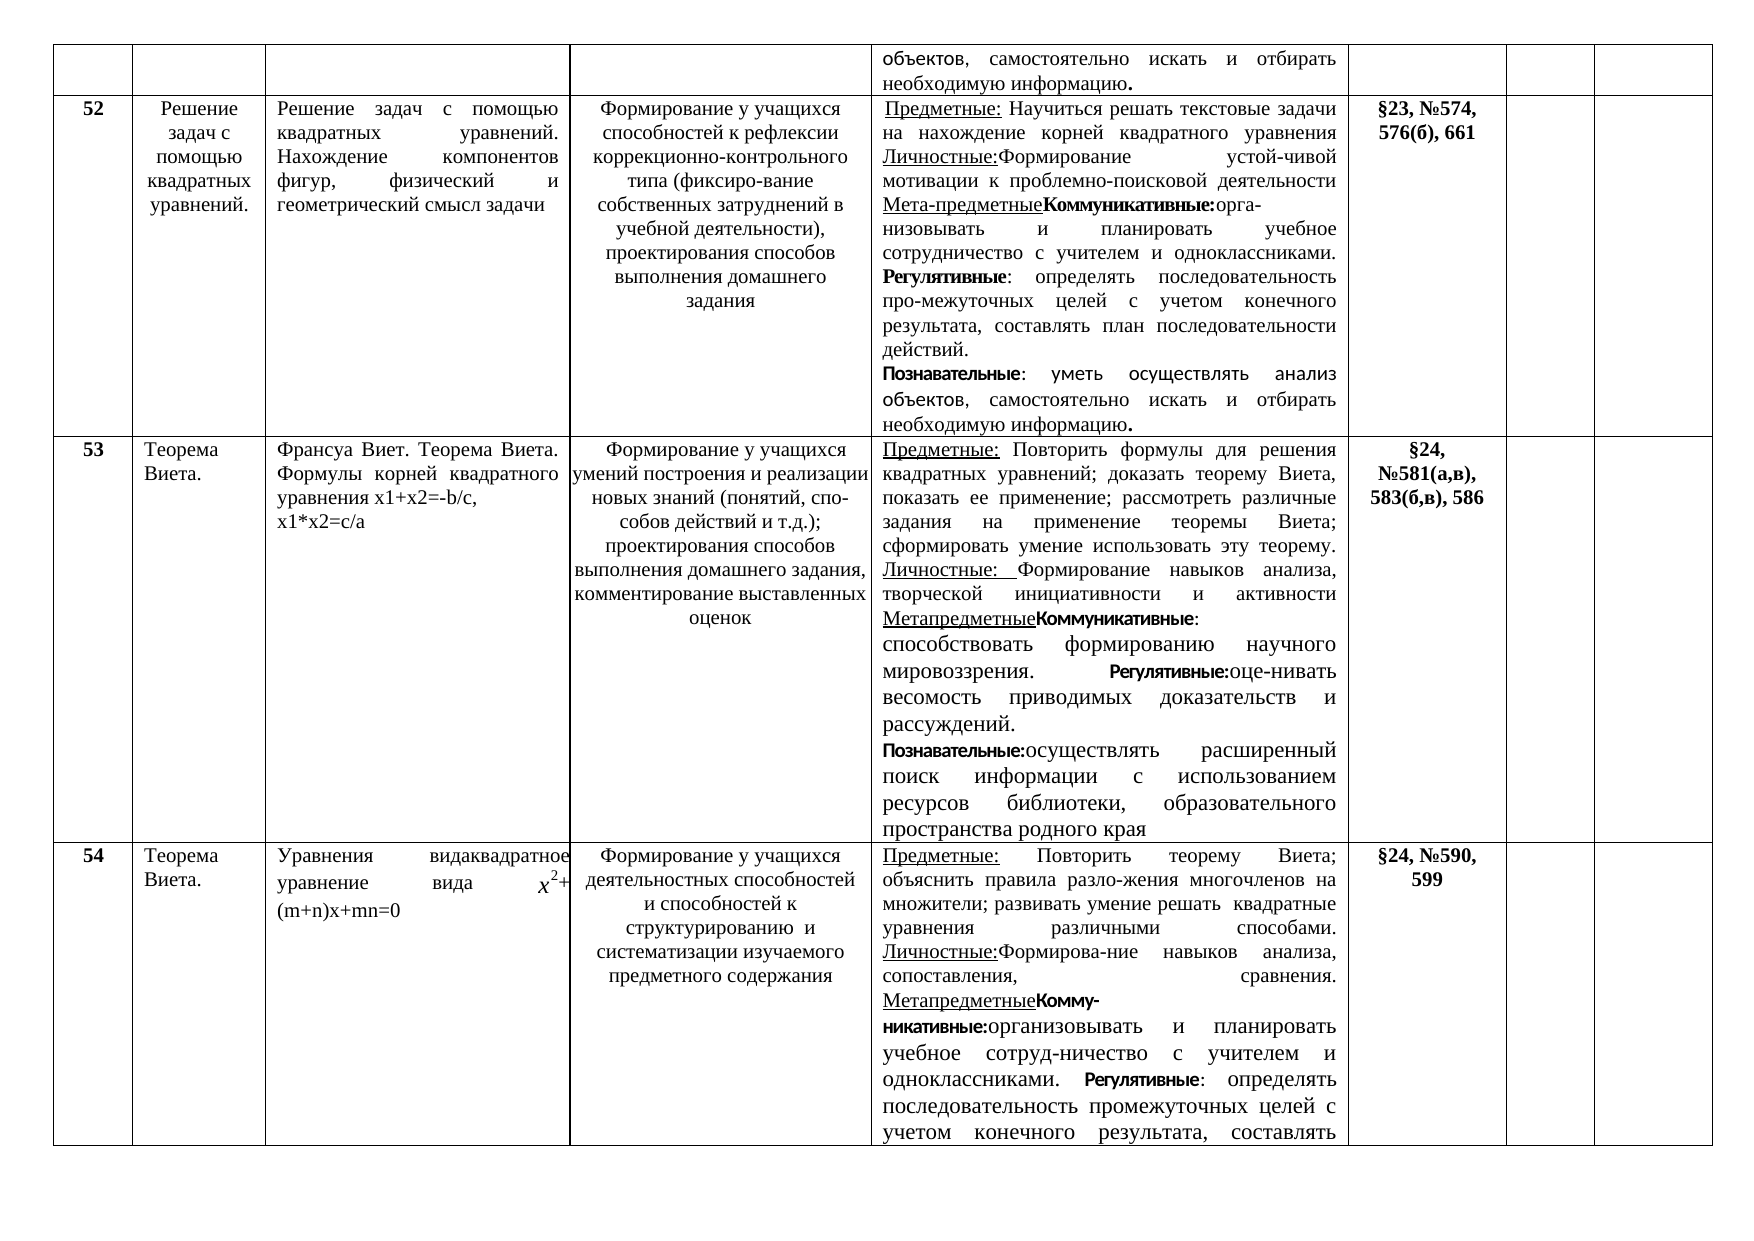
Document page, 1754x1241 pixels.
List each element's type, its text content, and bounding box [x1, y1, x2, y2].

table_cell [1595, 45, 1712, 95]
table_cell [1507, 96, 1594, 436]
table_cell [1507, 45, 1594, 95]
table_cell Франсуа Виет. Теорема Виета. Формулы корней квадратного уравнения х1+х2=-b/с, х1*х2=с/а [266, 437, 569, 842]
table_cell §24, №590, 599 [1349, 843, 1506, 1145]
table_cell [571, 45, 871, 95]
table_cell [1349, 45, 1506, 95]
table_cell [266, 843, 569, 1145]
table_cell [1507, 843, 1594, 1145]
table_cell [266, 96, 569, 436]
table_cell Формирование у учащихся способностей к рефлексии коррекционно-контрольного типа (фиксиро-вание собственных затруднений в учебной деятельности), проектирования способов выполнения домашнего задания [571, 96, 871, 436]
table_cell 52 [54, 96, 132, 436]
table_cell Предметные: Научиться решать текстовые задачи на нахождение корней квадратного уравнения Личностные:Формирование устой-чивой мотивации к проблемно-поисковой деятельности Мета-предметныеКоммуникативные:орга-низовывать и планировать учебное сотрудничество с учителем и одноклассниками. Регулятивные: определять последовательность про-межуточных целей с учетом конечного результата, составлять план последовательности действий. Познавательные: уметь осуществлять анализ объектов, самостоятельно искать и отбирать необходимую информацию. [872, 96, 1348, 436]
table_cell Формирование у учащихся умений построения и реализации новых знаний (понятий, спо-собов действий и т.д.); проектирования способов выполнения домашнего задания, комментирование выставленных оценок [571, 437, 871, 842]
table_cell [1507, 437, 1594, 842]
table_cell 54 [54, 843, 132, 1145]
table_cell §24, №581(а,в), 583(б,в), 586 [1349, 437, 1506, 842]
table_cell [133, 96, 265, 436]
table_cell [133, 45, 265, 95]
table_cell [1595, 843, 1712, 1145]
table_cell Теорема Виета. [133, 437, 265, 842]
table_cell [872, 45, 1348, 95]
table_cell §23, №574, 576(б), 661 [1349, 96, 1506, 436]
table_cell Предметные: Повторить формулы для решения квадратных уравнений; доказать теорему Виета, показать ее применение; рассмотреть различные задания на применение теоремы Виета; сформировать умение использовать эту теорему. Личностные: Формирование навыков анализа, творческой инициативности и активности МетапредметныеКоммуникативные: способствовать формированию научного мировоззрения. Регулятивные:оце-нивать весомость приводимых доказательств и рассуждений. Познавательные:осуществлять расширенный поиск информации с использованием ресурсов библиотеки, образовательного пространства родного края [872, 437, 1348, 842]
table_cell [571, 843, 871, 1145]
table_cell 53 [54, 437, 132, 842]
table_cell [1595, 96, 1712, 436]
table_cell 51 [54, 45, 132, 95]
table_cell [266, 45, 569, 95]
table_cell Теорема Виета. [133, 843, 265, 1145]
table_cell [872, 843, 1348, 1145]
table_cell [1595, 437, 1712, 842]
